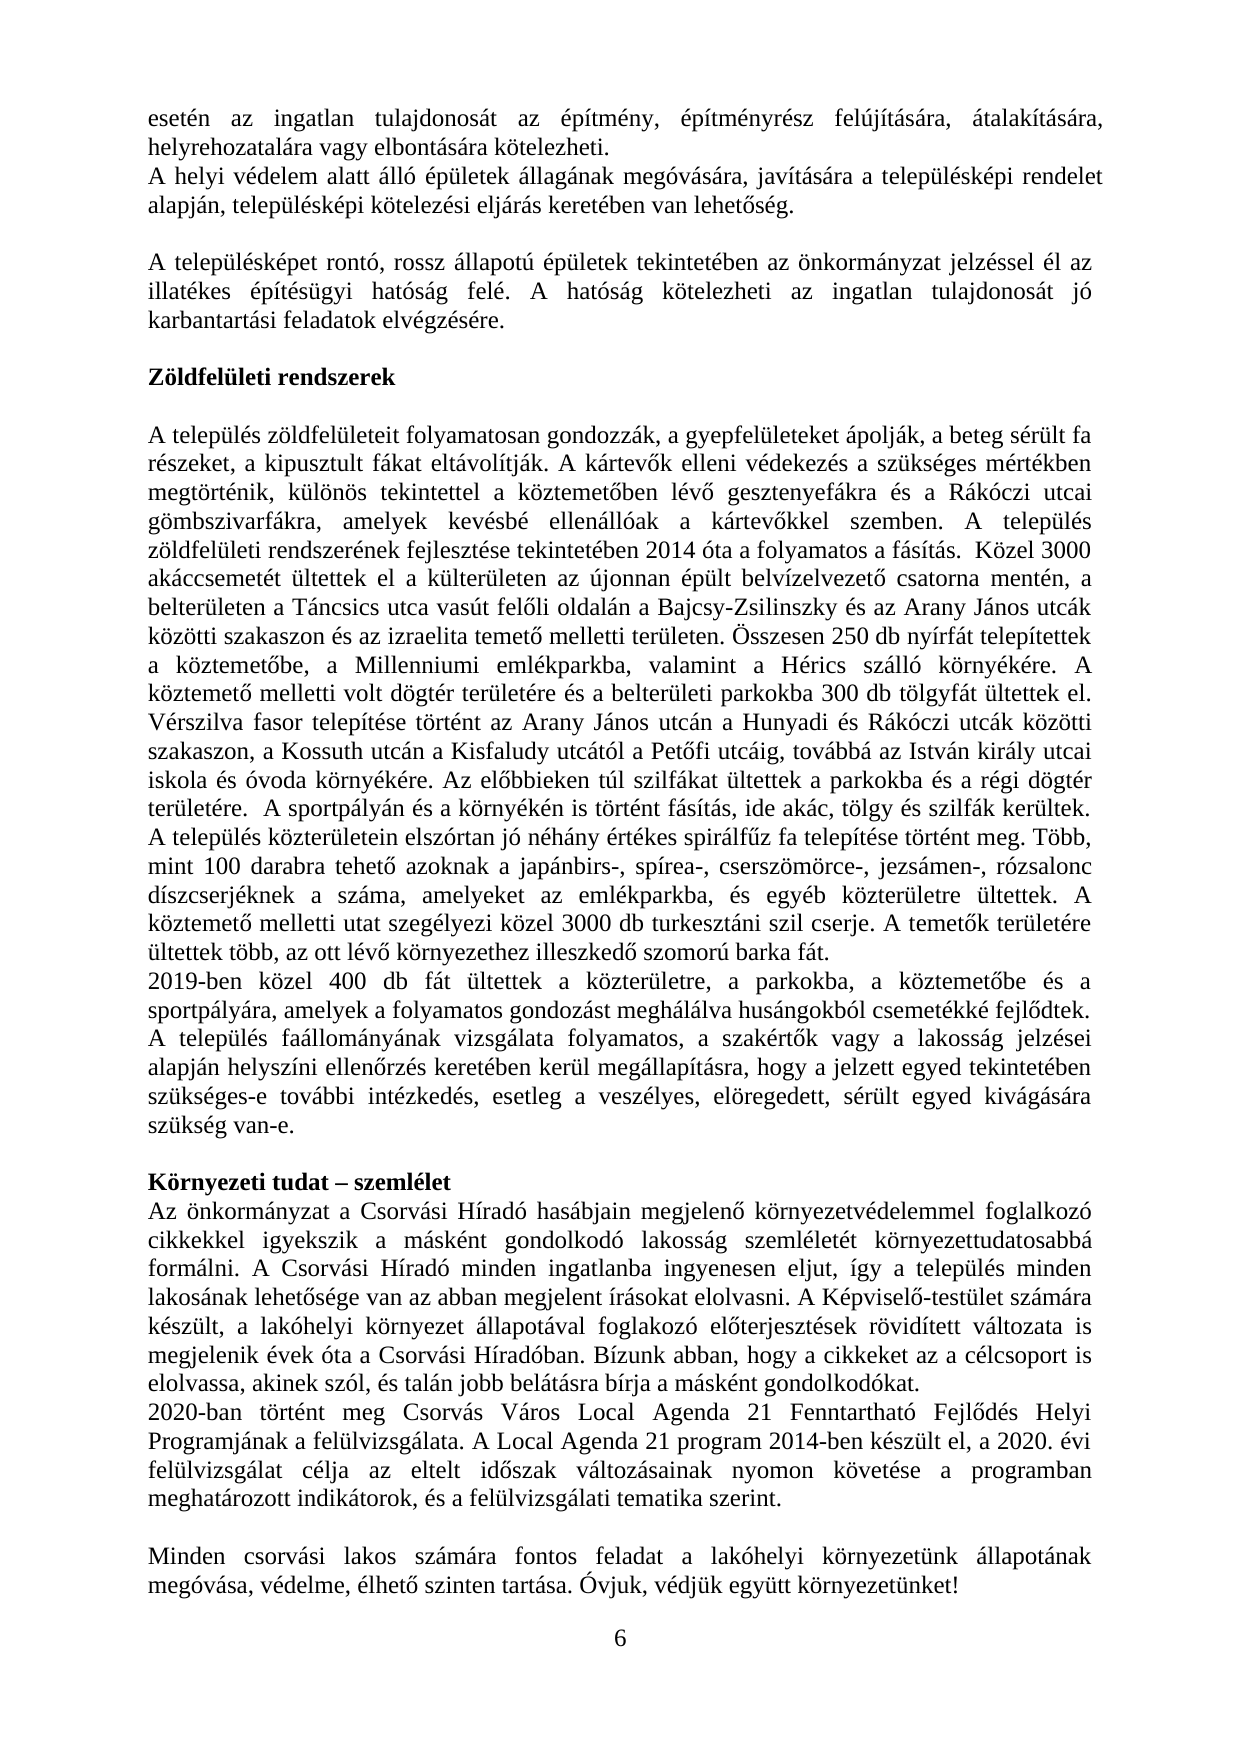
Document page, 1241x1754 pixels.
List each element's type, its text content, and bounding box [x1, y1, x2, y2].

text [148, 103, 1104, 161]
text Minden csorvási lakos számára fontos feladat a lakóhelyi környezetünk állapotának megóvása, védelme, élhető szinten tartása. Óvjuk, védjük együtt környezetünket! [148, 1541, 1093, 1599]
text A helyi védelem alatt álló épületek állagának megóvására, javítására a településképi rendelet alapján, településképi kötelezési eljárás keretében van lehetőség. [148, 161, 1104, 218]
text A település faállományának vizsgálata folyamatos, a szakértők vagy a lakosság jelzései alapján helyszíni ellenőrzés keretében kerül megállapításra, hogy a jelzett egyed tekintetében szükséges-e további intézkedés, esetleg a veszélyes, elöregedett, sérült egyed kivágására szükség van-e. [148, 1023, 1093, 1138]
text 2020-ban történt meg Csorvás Város Local Agenda 21 Fenntartható Fejlődés Helyi Programjának a felülvizsgálata. A Local Agenda 21 program 2014-ben készült el, a 2020. évi felülvizsgálat célja az eltelt időszak változásainak nyomon követése a programban meghatározott indikátorok, és a felülvizsgálati tematika szerint. [148, 1397, 1093, 1512]
text Az önkormányzat a Csorvási Híradó hasábjain megjelenő környezetvédelemmel foglalkozó cikkekkel igyekszik a másként gondolkodó lakosság szemléletét környezettudatosabbá formálni. A Csorvási Híradó minden ingatlanba ingyenesen eljut, így a település minden lakosának lehetősége van az abban megjelent írásokat elolvasni. A Képviselő-testület számára készült, a lakóhelyi környezet állapotával foglakozó előterjesztések rövidített változata is megjelenik évek óta a Csorvási Híradóban. Bízunk abban, hogy a cikkeket az a célcsoport is elolvassa, akinek szól, és talán jobb belátásra bírja a másként gondolkodókat. [148, 1196, 1093, 1397]
text Környezeti tudat – szemlélet [148, 1167, 1093, 1196]
text A településképet rontó, rossz állapotú épületek tekintetében az önkormányzat jelzéssel él az illatékes építésügyi hatóság felé. A hatóság kötelezheti az ingatlan tulajdonosát jó karbantartási feladatok elvégzésére. [148, 247, 1093, 333]
text A település zöldfelületeit folyamatosan gondozzák, a gyepfelületeket ápolják, a beteg sérült fa részeket, a kipusztult fákat eltávolítják. A kártevők elleni védekezés a szükséges mértékben megtörténik, különös tekintettel a köztemetőben lévő gesztenyefákra és a Rákóczi utcai gömbszivarfákra, amelyek kevésbé ellenállóak a kártevőkkel szemben. A település zöldfelületi rendszerének fejlesztése tekintetében 2014 óta a folyamatos a fásítás. Közel 3000 akáccsemetét ültettek el a külterületen az újonnan épült belvízelvezető csatorna mentén, a belterületen a Táncsics utca vasút felőli oldalán a Bajcsy-Zsilinszky és az Arany János utcák közötti szakaszon és az izraelita temető melletti területen. Összesen 250 db nyírfát telepítettek a köztemetőbe, a Millenniumi emlékparkba, valamint a Hérics szálló környékére. A köztemető melletti volt dögtér területére és a belterületi parkokba 300 db tölgyfát ültettek el. Vérszilva fasor telepítése történt az Arany János utcán a Hunyadi és Rákóczi utcák közötti szakaszon, a Kossuth utcán a Kisfaludy utcától a Petőfi utcáig, továbbá az István király utcai iskola és óvoda környékére. Az előbbieken túl szilfákat ültettek a parkokba és a régi dögtér területére. A sportpályán és a környékén is történt fásítás, ide akác, tölgy és szilfák kerültek. A település közterületein elszórtan jó néhány értékes spirálfűz fa telepítése történt meg. Több, mint 100 darabra tehető azoknak a japánbirs-, spírea-, cserszömörce-, jezsámen-, rózsalonc díszcserjéknek a száma, amelyeket az emlékparkba, és egyéb közterületre ültettek. A köztemető melletti utat szegélyezi közel 3000 db turkesztáni szil cserje. A temetők területére ültettek több, az ott lévő környezethez illeszkedő szomorú barka fát. [148, 420, 1093, 966]
text Zöldfelületi rendszerek [148, 362, 1093, 391]
text 2019-ben közel 400 db fát ültettek a közterületre, a parkokba, a köztemetőbe és a sportpályára, amelyek a folyamatos gondozást meghálálva husángokból csemetékké fejlődtek. [148, 966, 1093, 1023]
